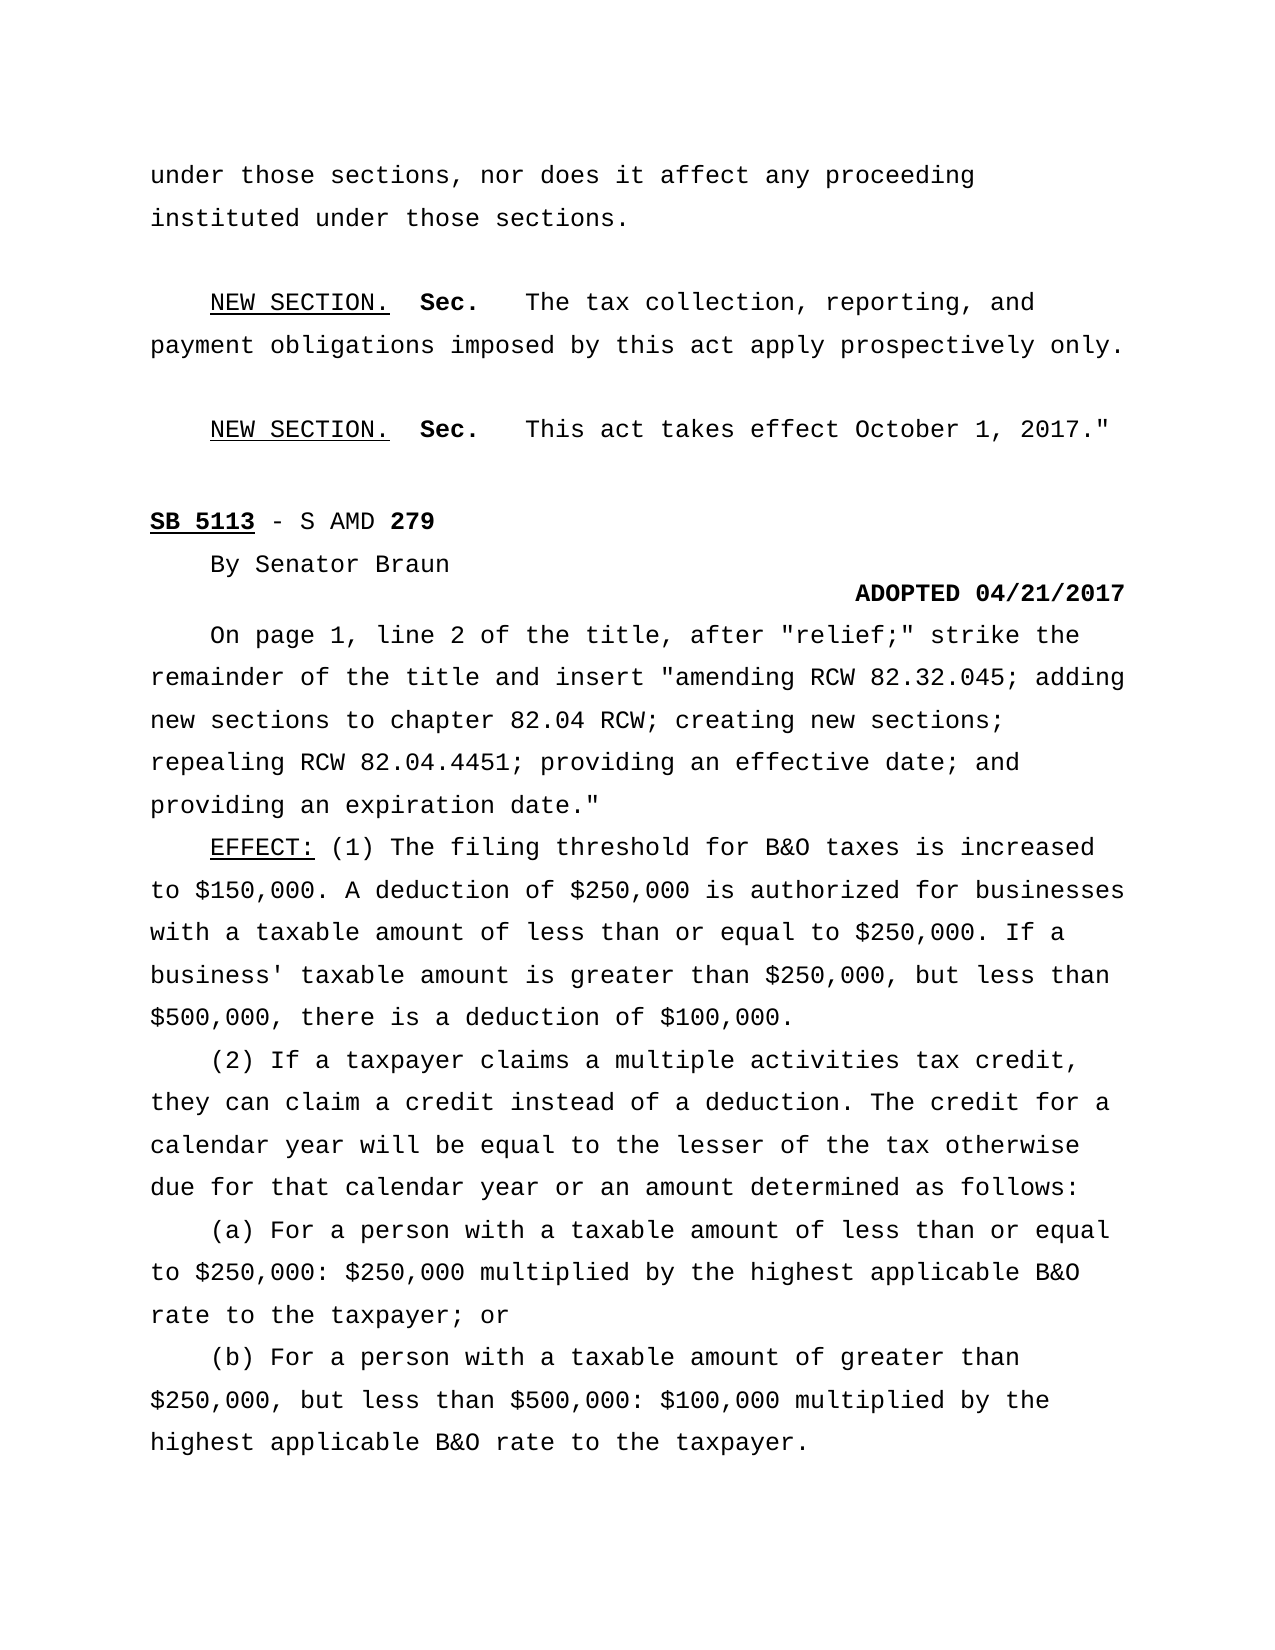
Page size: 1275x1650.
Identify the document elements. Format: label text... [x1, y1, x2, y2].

text On page 1, line 2 of the title, after "relief;" strike the remainder of the title and insert "amending RCW 82.32.045; adding new sections to chapter 82.04 RCW; creating new sections; repealing RCW 82.04.4451; providing an effective date; and providing an expiration date." [150, 609, 1125, 822]
text EFFECT: (1) The filing threshold for B&O taxes is increased to $150,000. A deduction of $250,000 is authorized for businesses with a taxable amount of less than or equal to $250,000. If a business' taxable amount is greater than $250,000, but less than $500,000, there is a deduction of $100,000. [150, 822, 1125, 1034]
text ADOPTED 04/21/2017 [150, 581, 1125, 609]
text By Senator Braun [150, 538, 1125, 581]
text NEW SECTION. Sec. This act takes effect October 1, 2017." [150, 403, 1125, 446]
text (a) For a person with a taxable amount of less than or equal to $250,000: $250,000 multiplied by the highest applicable B&O rate to the taxpayer; or [150, 1204, 1125, 1332]
text (2) If a taxpayer claims a multiple activities tax credit, they can claim a credit instead of a deduction. The credit for a calendar year will be equal to the lesser of the tax otherwise due for that calendar year or an amount determined as follows: [150, 1034, 1125, 1204]
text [150, 150, 1125, 235]
text (b) For a person with a taxable amount of greater than $250,000, but less than $500,000: $100,000 multiplied by the highest applicable B&O rate to the taxpayer. [150, 1332, 1125, 1459]
text NEW SECTION. Sec. The tax collection, reporting, and payment obligations imposed by this act apply prospectively only. [150, 277, 1125, 362]
text SB 5113 - S AMD 279 [150, 496, 1125, 538]
